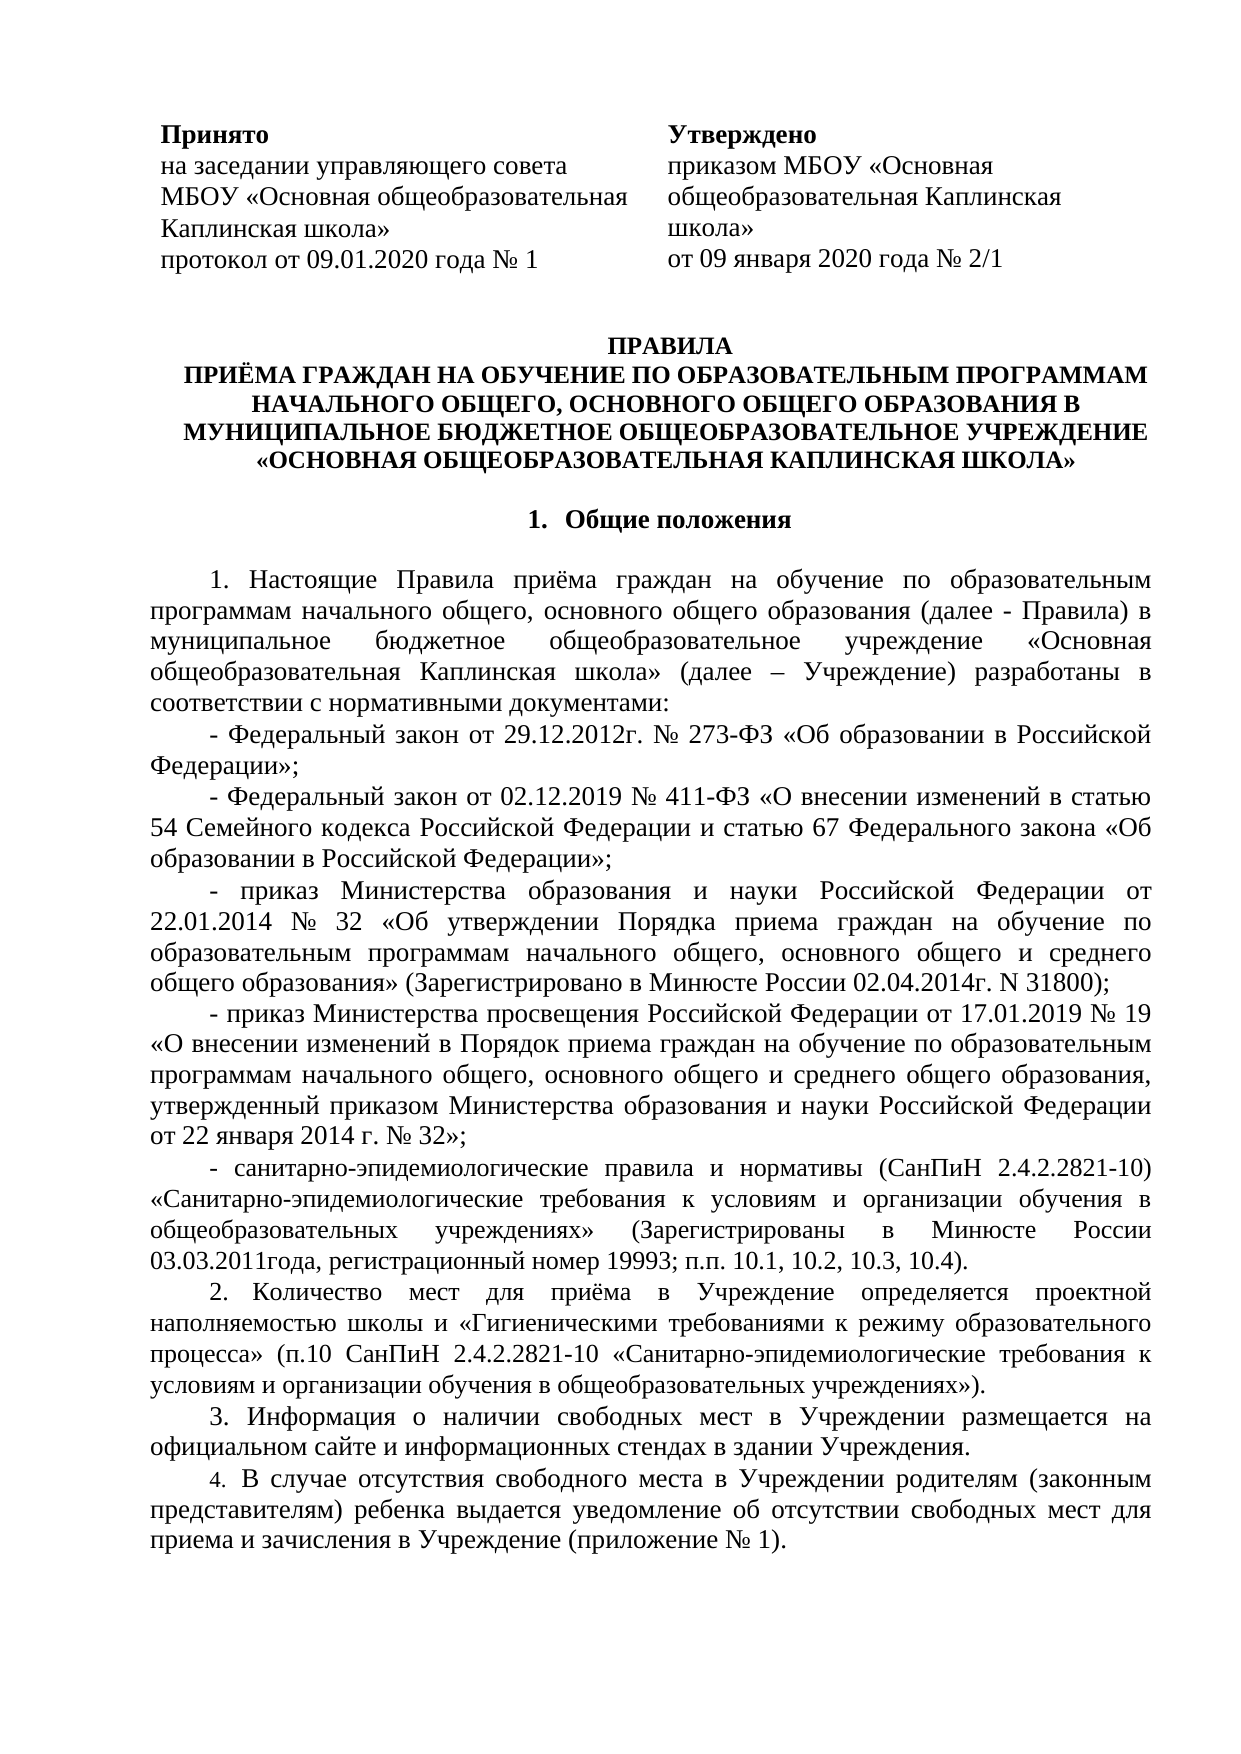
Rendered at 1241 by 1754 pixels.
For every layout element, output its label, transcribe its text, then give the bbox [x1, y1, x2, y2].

text - приказ Министерства просвещения Российской Федерации от 17.01.2019 № 19 «О внесении изменений в Порядок приема граждан на обучение по образовательным программам начального общего, основного общего и среднего общего образования, утвержденный приказом Министерства образования и науки Российской Федерации от 22 января 2014 г. № 32»; [150, 998, 1153, 1151]
text - Федеральный закон от 02.12.2019 № 411-ФЗ «О внесении изменений в статью 54 Семейного кодекса Российской Федерации и статью 67 Федерального закона «Об образовании в Российской Федерации»; [150, 781, 1153, 873]
text ПРИЁМА ГРАЖДАН НА ОБУЧЕНИЕ ПО ОБРАЗОВАТЕЛЬНЫМ ПРОГРАММАМ НАЧАЛЬНОГО ОБЩЕГО, ОСНОВНОГО ОБЩЕГО ОБРАЗОВАНИЯ В МУНИЦИПАЛЬНОЕ БЮДЖЕТНОЕ ОБЩЕОБРАЗОВАТЕЛЬНОЕ УЧРЕЖДЕНИЕ [150, 361, 1182, 446]
list Настоящие Правила приёма граждан на обучение по образовательным программам начального общего, основного общего образования (далее - Правила) в муниципальное бюджетное общеобразовательное учреждение «Основная общеобразовательная Каплинская школа» (далее – Учреждение) разработаны в соответствии с нормативными документами: [150, 564, 1153, 717]
text - Федеральный закон от 29.12.2012г. № 273-ФЗ «Об образовании в Российской Федерации»; [150, 719, 1153, 780]
text - приказ Министерства образования и науки Российской Федерации от 22.01.2014 № 32 «Об утверждении Порядка приема граждан на обучение по образовательным программам начального общего, основного общего и среднего общего образования» (Зарегистрировано в Минюсте России 02.04.2014г. N 31800); [150, 875, 1153, 998]
list Информация о наличии свободных мест в Учреждении размещается на официальном сайте и информационных стендах в здании Учреждения. [150, 1401, 1153, 1462]
text ПРАВИЛА [150, 331, 1190, 360]
table_header Утверждено приказом МБОУ «Основная общеобразовательная Каплинская школа» от 09 января 2020 года № 2/1 [656, 119, 1163, 274]
text «ОСНОВНАЯ ОБЩЕОБРАЗОВАТЕЛЬНАЯ КАПЛИНСКАЯ ШКОЛА» [150, 446, 1182, 474]
list Количество мест для приёма в Учреждение определяется проектной наполняемостью школы и «Гигиеническими требованиями к режиму образовательного процесса» (п.10 СанПиН 2.4.2.2821-10 «Санитарно-эпидемиологические требования к условиям и организации обучения в общеобразовательных учреждениях»). [150, 1276, 1153, 1399]
list Общие положения [527, 503, 1153, 534]
list В случае отсутствия свободного места в Учреждении родителям (законным представителям) ребенка выдается уведомление об отсутствии свободных мест для приема и зачисления в Учреждение (приложение № 1). [150, 1463, 1153, 1555]
text - санитарно-эпидемиологические правила и нормативы (СанПиН 2.4.2.2821-10) «Санитарно-эпидемиологические требования к условиям и организации обучения в общеобразовательных учреждениях» (Зарегистрированы в Минюсте России 03.03.2011года, регистрационный номер 19993; п.п. 10.1, 10.2, 10.3, 10.4). [150, 1152, 1153, 1275]
table_header Принято на заседании управляющего совета МБОУ «Основная общеобразовательная Каплинская школа» протокол от 09.01.2020 года № 1 [149, 119, 656, 274]
